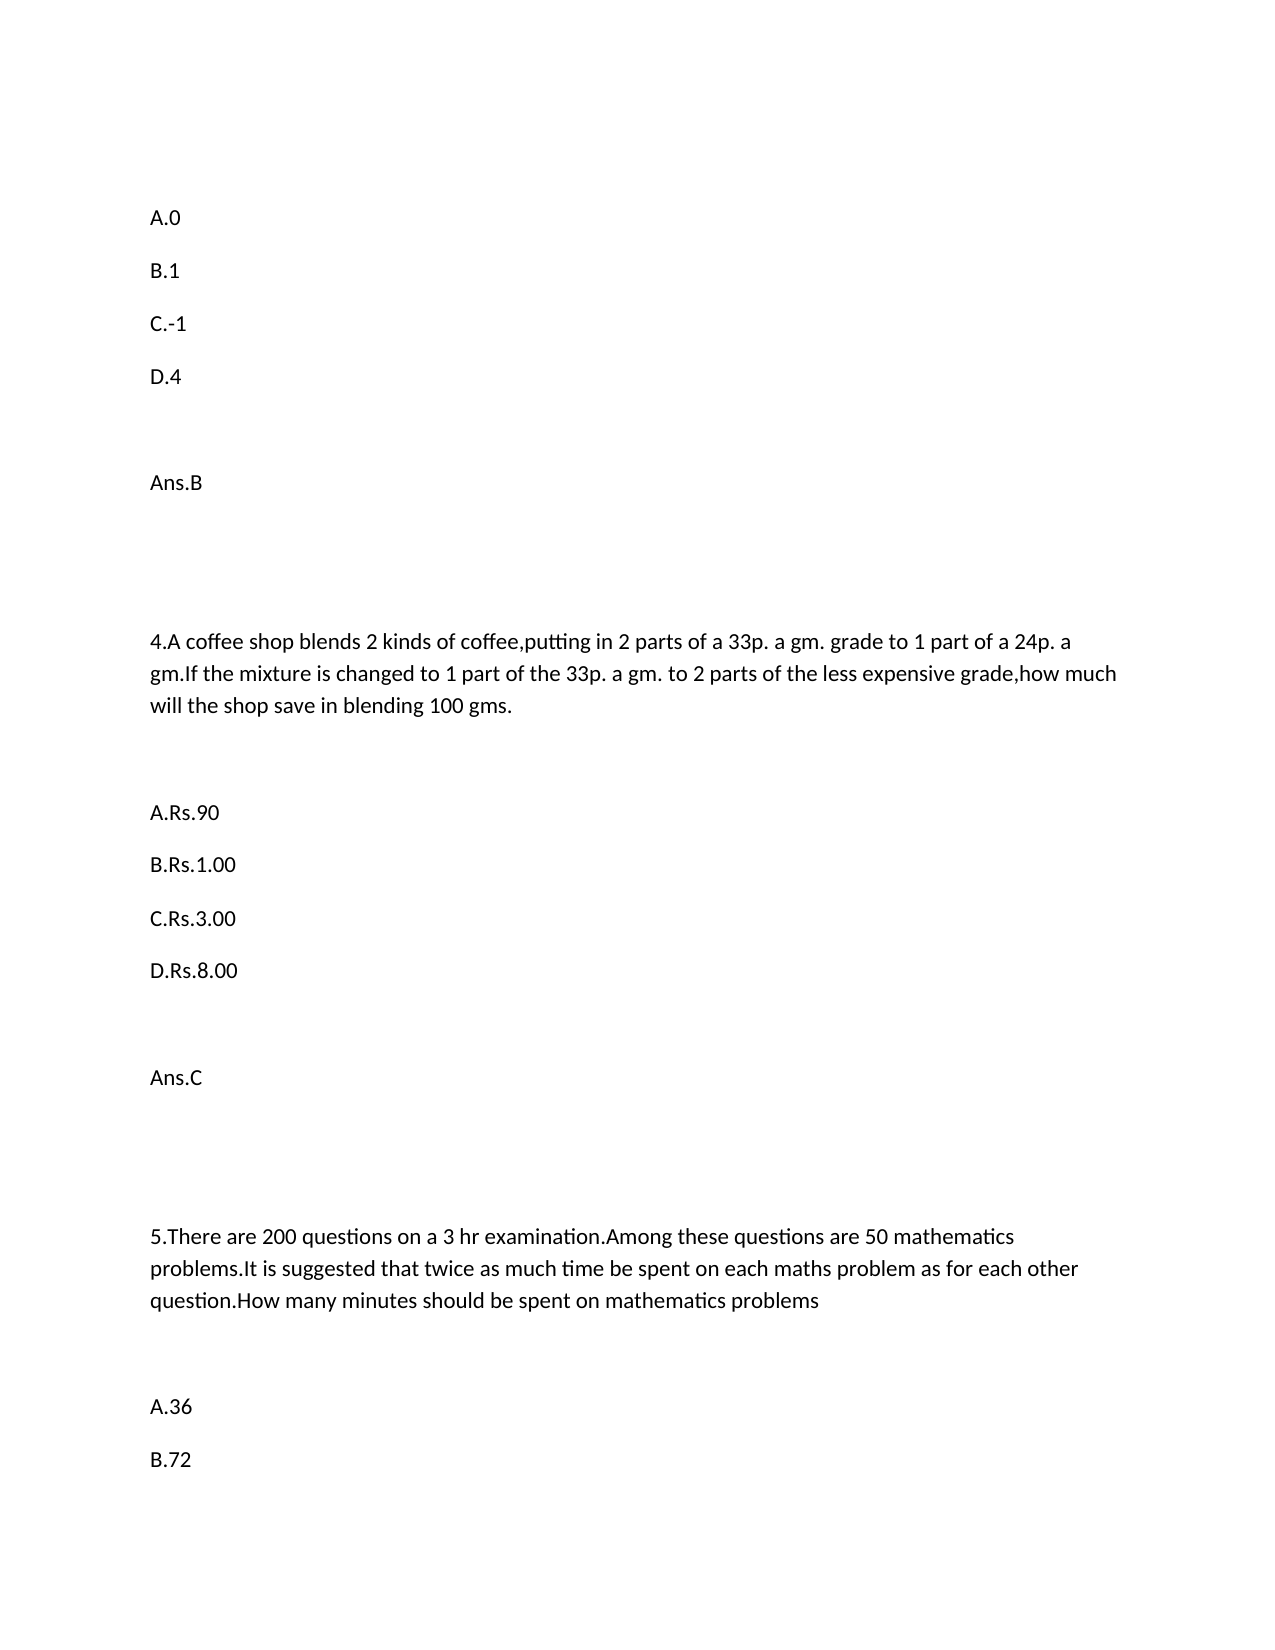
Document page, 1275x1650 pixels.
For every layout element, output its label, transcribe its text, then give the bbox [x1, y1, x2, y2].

text D.Rs.8.00 [150, 957, 1125, 985]
text 5.There are 200 questions on a 3 hr examination.Among these questions are 50 mathematics problems.It is suggested that twice as much time be spent on each maths problem as for each other question.How many minutes should be spent on mathematics problems [150, 1222, 1125, 1314]
text B.Rs.1.00 [150, 851, 1125, 879]
text C.-1 [150, 309, 1125, 337]
text C.Rs.3.00 [150, 904, 1125, 932]
text B.1 [150, 256, 1125, 284]
text Ans.B [150, 468, 1125, 496]
text D.4 [150, 362, 1125, 390]
text A.36 [150, 1392, 1125, 1420]
text A.Rs.90 [150, 798, 1125, 826]
text A.0 [150, 203, 1125, 231]
text Ans.C [150, 1063, 1125, 1091]
text 4.A coffee shop blends 2 kinds of coffee,putting in 2 parts of a 33p. a gm. grade to 1 part of a 24p. a gm.If the mixture is changed to 1 part of the 33p. a gm. to 2 parts of the less expensive grade,how much will the shop save in blending 100 gms. [150, 627, 1125, 719]
text B.72 [150, 1445, 1125, 1473]
